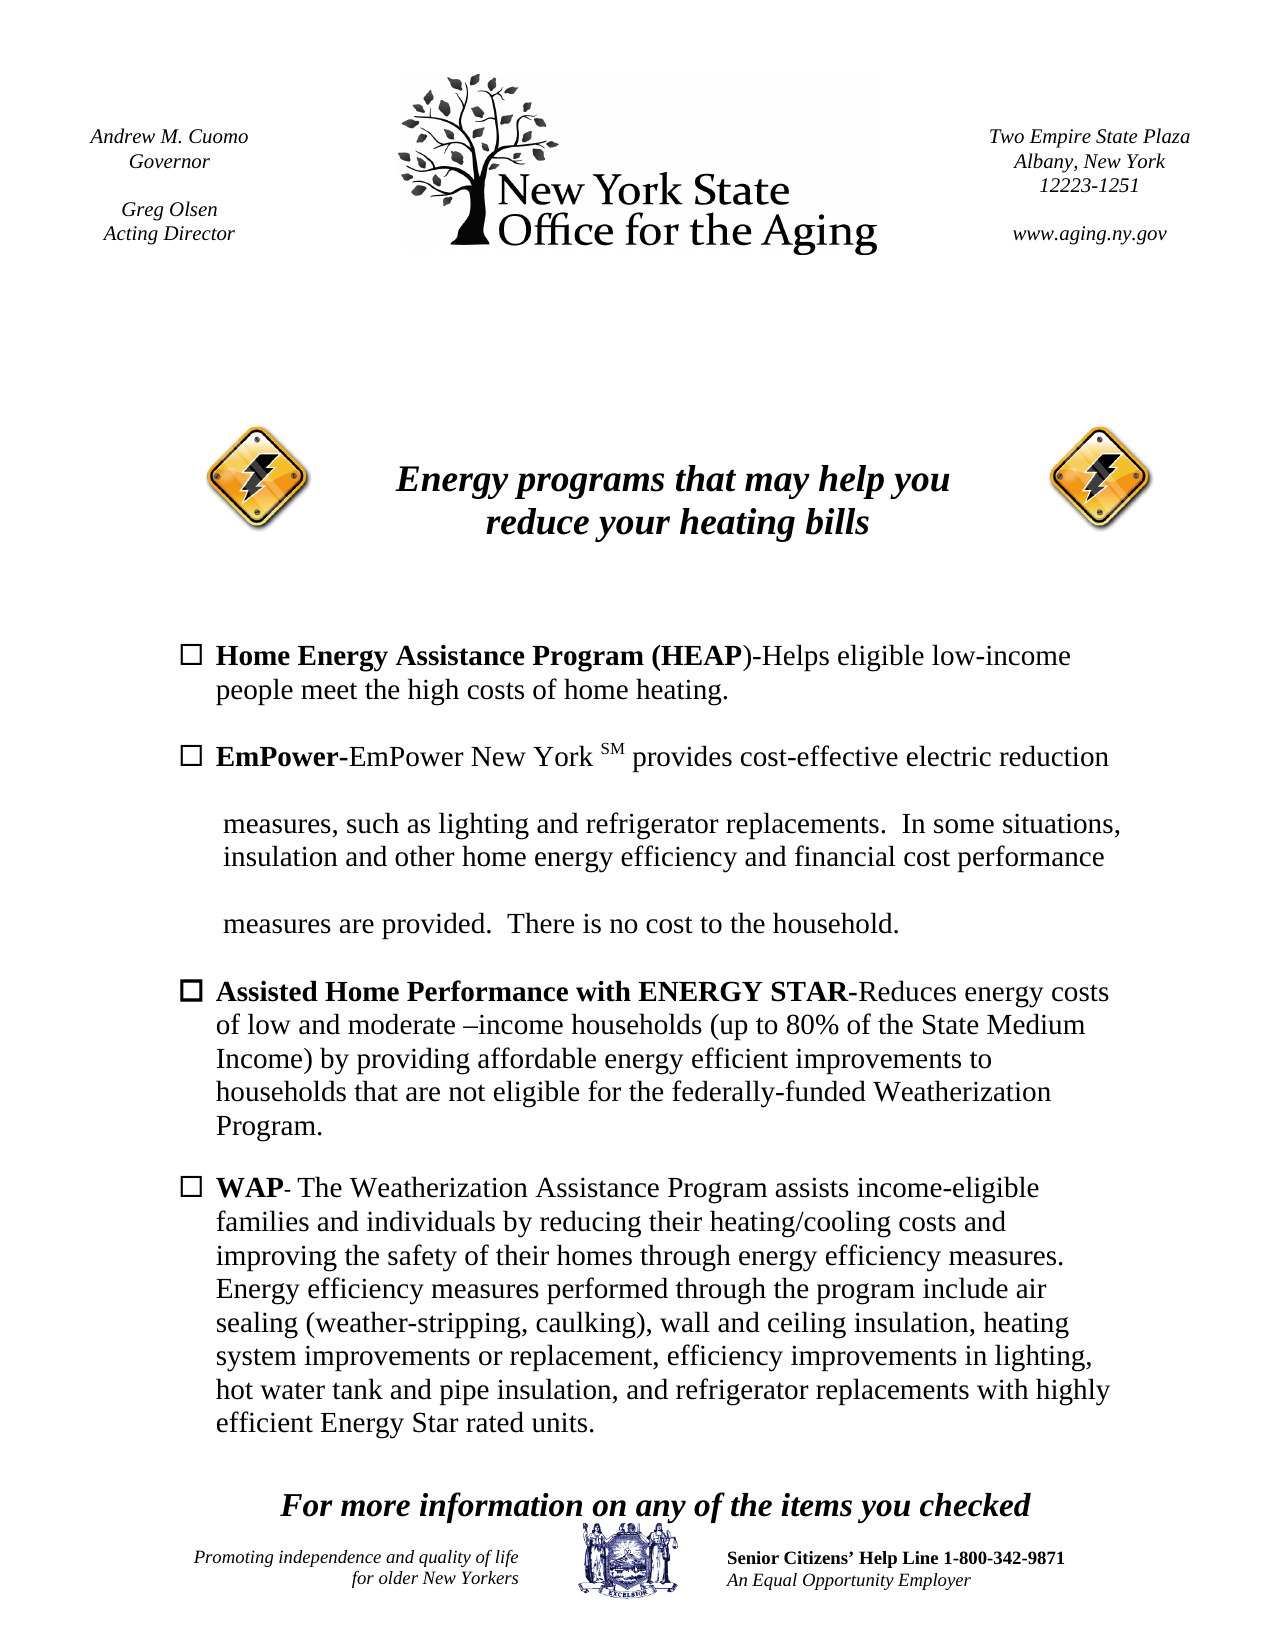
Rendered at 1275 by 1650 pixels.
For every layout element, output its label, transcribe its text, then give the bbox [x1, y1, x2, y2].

text Energy programs that may help you reduce your heating bills [150, 456, 1125, 571]
picture [201, 424, 312, 456]
list WAP- The Weatherization Assistance Program assists income-eligible families and individuals by reducing their heating/cooling costs and improving the safety of their homes through energy efficiency measures. Energy efficiency measures performed through the program include air sealing (weather-stripping, caulking), wall and ceiling insulation, heating system improvements or replacement, efficiency improvements in lighting, hot water tank and pipe insulation, and refrigerator replacements with highly efficient Energy Star rated units. [178, 1170, 1125, 1439]
list Assisted Home Performance with ENERGY STAR-Reduces energy costs of low and moderate –income households (up to 80% of the State Medium Income) by providing affordable energy efficient improvements to households that are not eligible for the federally-funded Weatherization Program. [178, 974, 1125, 1170]
list EmPower-EmPower New York SM provides cost-effective electric reduction measures, such as lighting and refrigerator replacements. In some situations, [178, 739, 1125, 839]
list Home Energy Assistance Program (HEAP)-Helps eligible low-income people meet the high costs of home heating. [178, 638, 1125, 705]
text insulation and other home energy efficiency and financial cost performance measures are provided. There is no cost to the household. [150, 839, 1125, 940]
picture [1044, 424, 1154, 535]
picture [571, 1523, 685, 1601]
picture [398, 74, 877, 255]
